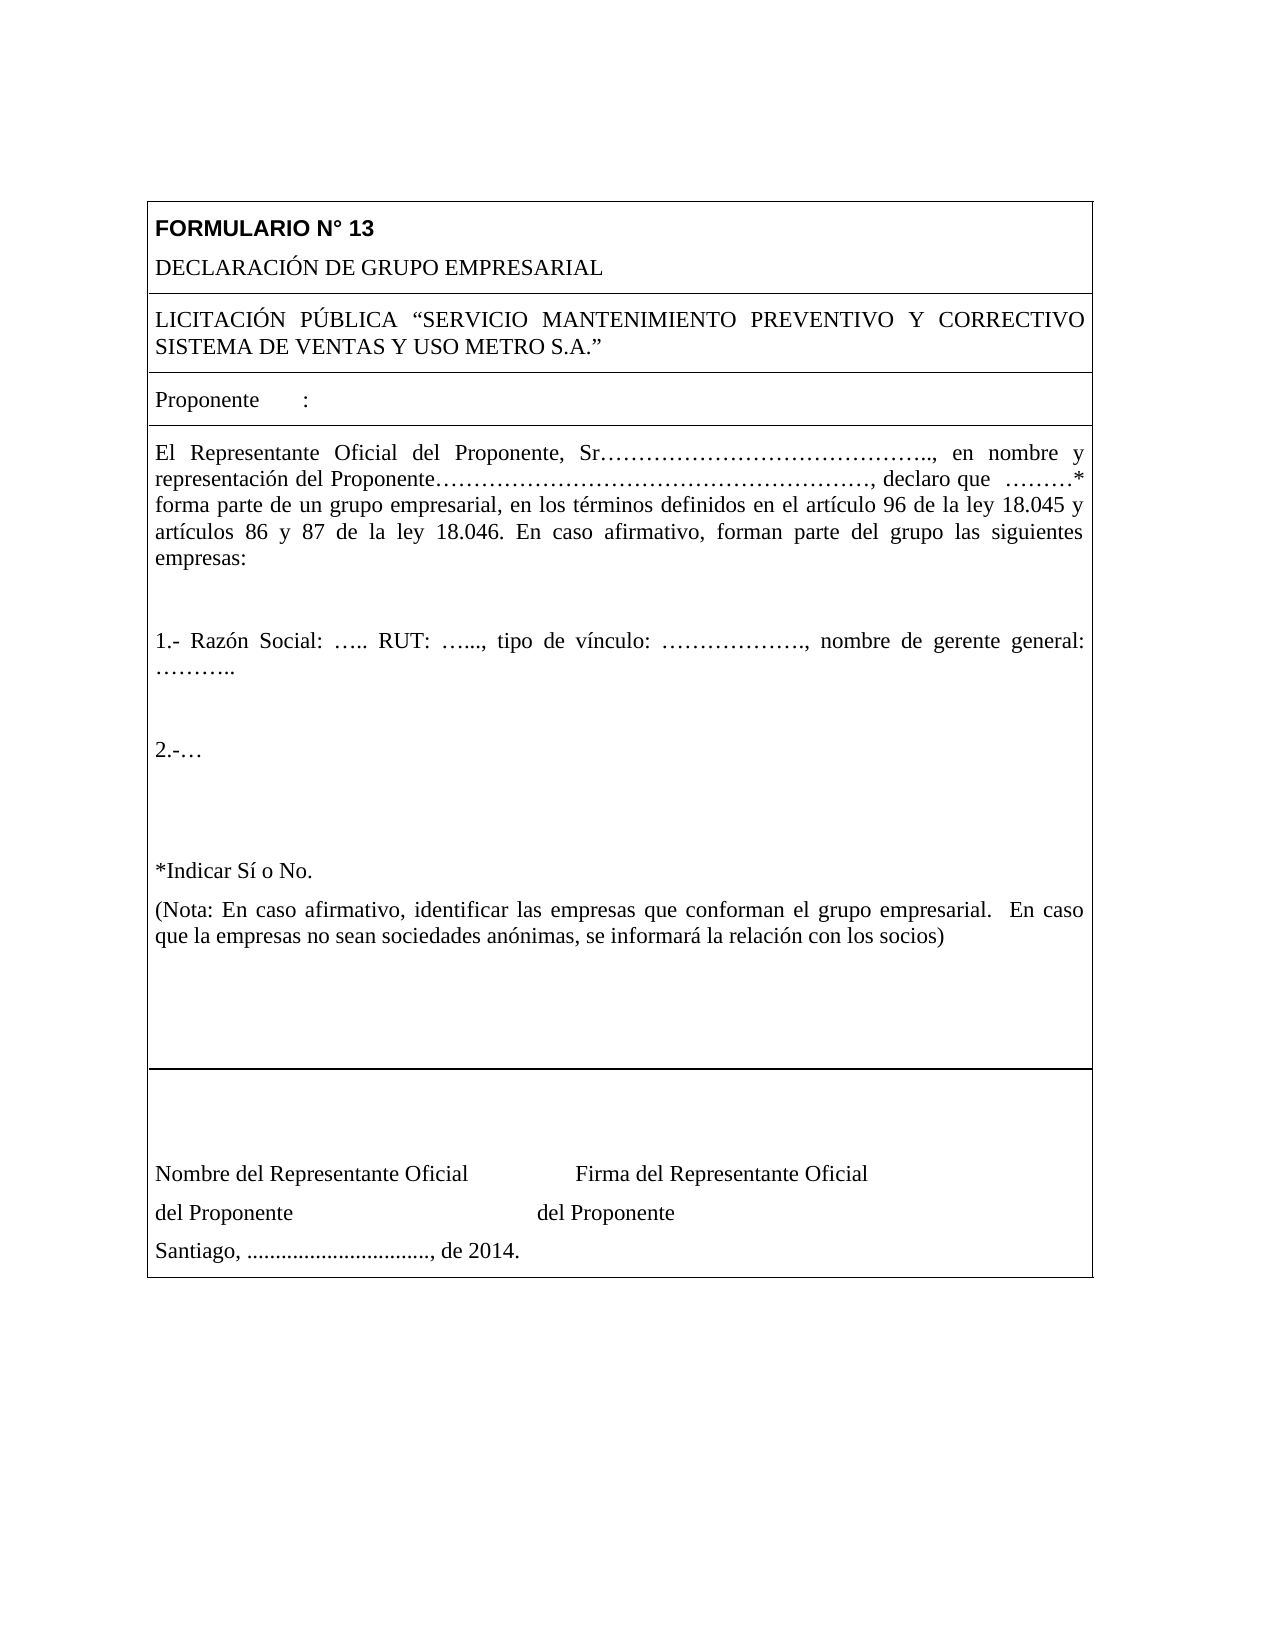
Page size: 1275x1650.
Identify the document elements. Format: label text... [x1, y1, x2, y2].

table_header FORMULARIO N° 13 DECLARACIÓN DE GRUPO EMPRESARIAL [148, 202, 1092, 292]
table_cell LICITACIÓN PÚBLICA “SERVICIO MANTENIMIENTO PREVENTIVO Y CORRECTIVO SISTEMA DE VENTAS Y USO METRO S.A.” [148, 294, 1092, 372]
table_cell El Representante Oficial del Proponente, Sr…………………………………….., en nombre y representación del Proponente…………………………………………………, declaro que ………* forma parte de un grupo empresarial, en los términos definidos en el artículo 96 de la ley 18.045 y artículos 86 y 87 de la ley 18.046. En caso afirmativo, forman parte del grupo las siguientes empresas: 1.- Razón Social: ….. RUT: …..., tipo de vínculo: ………………., nombre de gerente general: ……….. 2.-… *Indicar Sí o No. (Nota: En caso afirmativo, identificar las empresas que conforman el grupo empresarial. En caso que la empresas no sean sociedades anónimas, se informará la relación con los socios) [148, 426, 1092, 1068]
table_cell Proponente : [148, 373, 1092, 424]
table_cell Nombre del Representante Oficial Firma del Representante Oficial del Proponente del Proponente Santiago, ................................, de 2014. [148, 1069, 1092, 1276]
